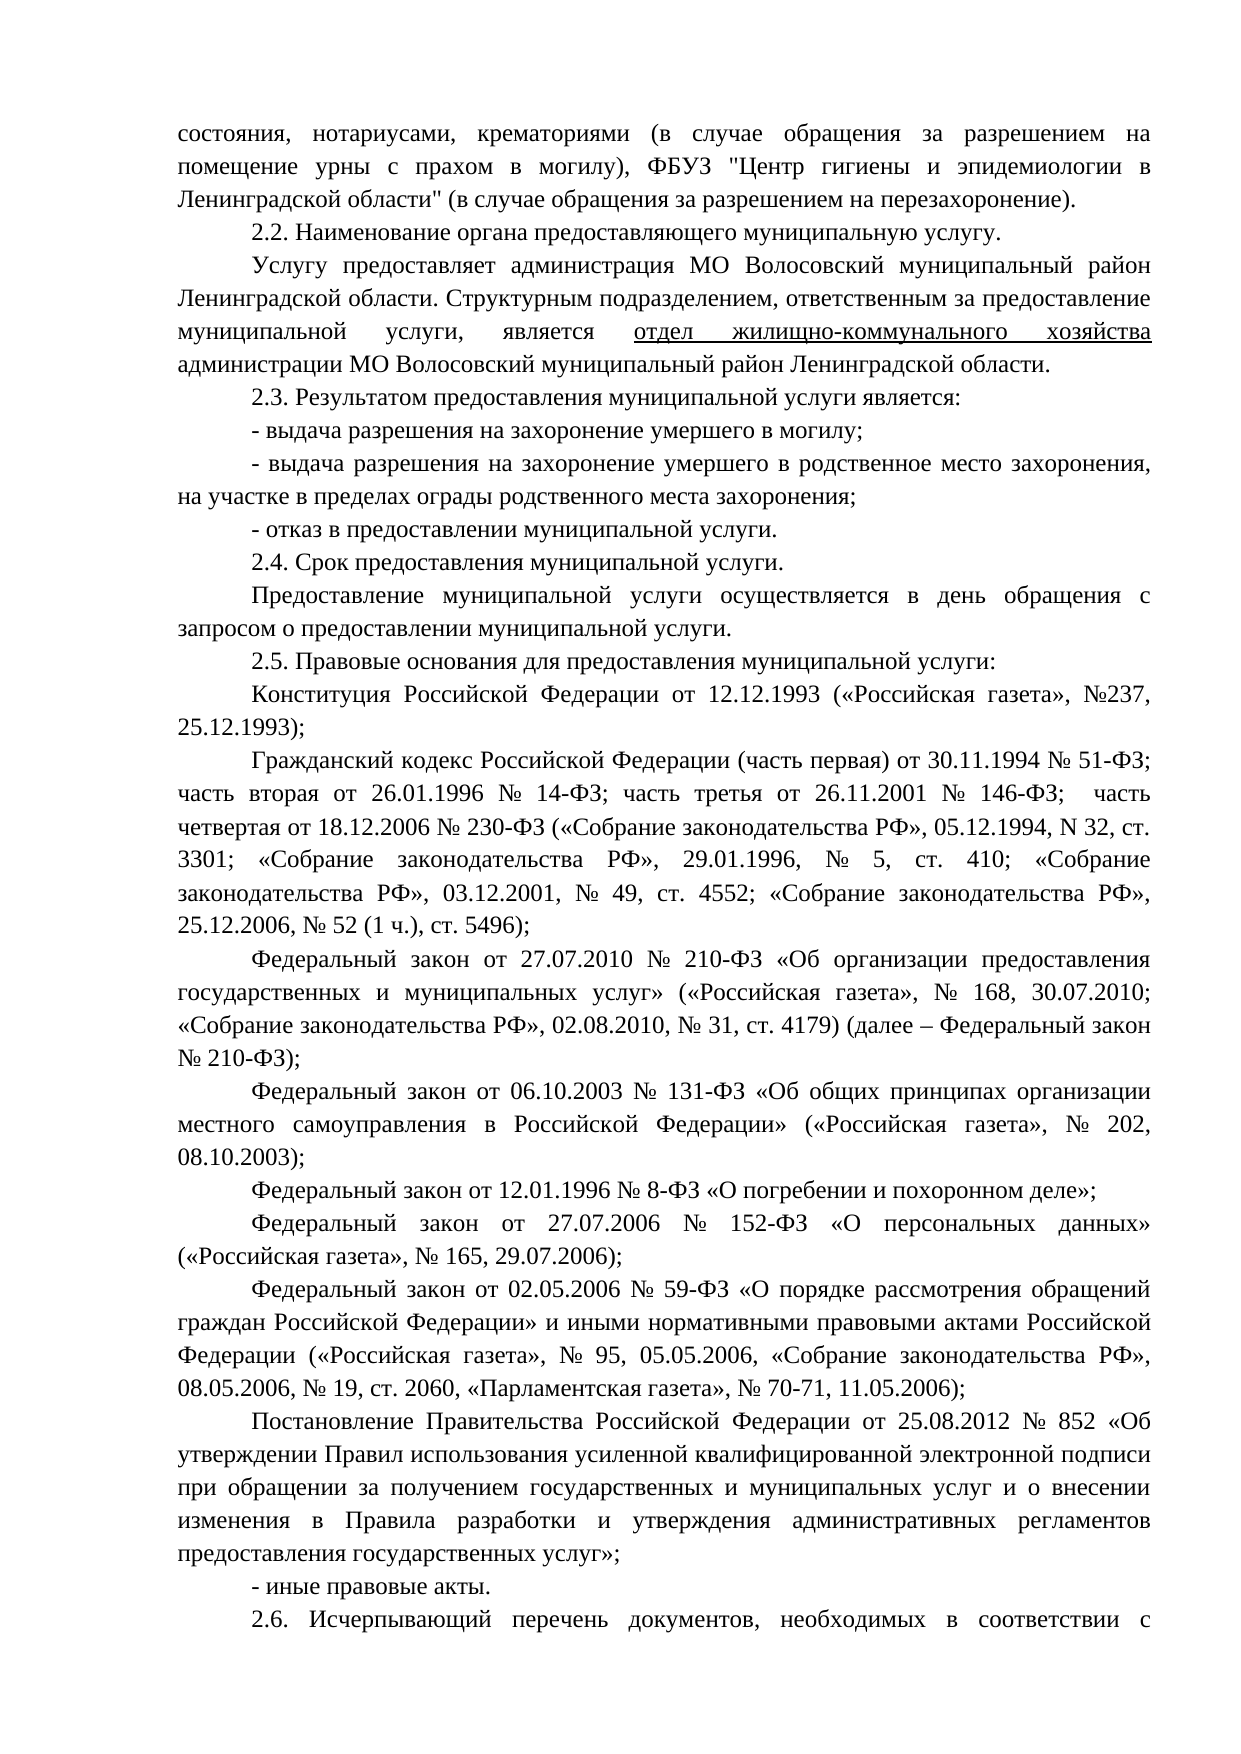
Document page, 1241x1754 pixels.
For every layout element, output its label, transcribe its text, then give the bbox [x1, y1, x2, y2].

text 2.3. Результатом предоставления муниципальной услуги является: [177, 382, 1152, 411]
text Федеральный закон от 02.05.2006 № 59-ФЗ «О порядке рассмотрения обращений граждан Российской Федерации» и иными нормативными правовыми актами Российской Федерации («Российская газета», № 95, 05.05.2006, «Собрание законодательства РФ», 08.05.2006, № 19, ст. 2060, «Парламентская газета», № 70-71, 11.05.2006); [177, 1274, 1152, 1402]
text Федеральный закон от 12.01.1996 № 8-ФЗ «О погребении и похоронном деле»; [177, 1175, 1152, 1203]
text Услугу предоставляет администрация МО Волосовский муниципальный район Ленинградской области. Структурным подразделением, ответственным за предоставление муниципальной услуги, является отдел жилищно-коммунального хозяйства администрации МО Волосовский муниципальный район Ленинградской области. [177, 250, 1152, 378]
text Конституция Российской Федерации от 12.12.1993 («Российская газета», №237, 25.12.1993); [177, 679, 1152, 741]
text Гражданский кодекс Российской Федерации (часть первая) от 30.11.1994 № 51-ФЗ; часть вторая от 26.01.1996 № 14-ФЗ; часть третья от 26.11.2001 № 146-ФЗ; часть четвертая от 18.12.2006 № 230-ФЗ («Собрание законодательства РФ», 05.12.1994, N 32, ст. 3301; «Собрание законодательства РФ», 29.01.1996, № 5, ст. 410; «Собрание законодательства РФ», 03.12.2001, № 49, ст. 4552; «Собрание законодательства РФ», 25.12.2006, № 52 (1 ч.), ст. 5496); [177, 746, 1152, 939]
text Предоставление муниципальной услуги осуществляется в день обращения с запросом о предоставлении муниципальной услуги. [177, 580, 1152, 642]
text - отказ в предоставлении муниципальной услуги. [177, 514, 1152, 543]
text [177, 1604, 1152, 1633]
text Постановление Правительства Российской Федерации от 25.08.2012 № 852 «Об утверждении Правил использования усиленной квалифицированной электронной подписи при обращении за получением государственных и муниципальных услуг и о внесении изменения в Правила разработки и утверждения административных регламентов предоставления государственных услуг»; [177, 1406, 1152, 1567]
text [177, 118, 1152, 213]
text Федеральный закон от 27.07.2010 № 210-ФЗ «Об организации предоставления государственных и муниципальных услуг» («Российская газета», № 168, 30.07.2010; «Собрание законодательства РФ», 02.08.2010, № 31, ст. 4179) (далее – Федеральный закон № 210-ФЗ); [177, 944, 1152, 1071]
text - выдача разрешения на захоронение умершего в родственное место захоронения, на участке в пределах ограды родственного места захоронения; [177, 448, 1152, 510]
text - иные правовые акты. [177, 1571, 1152, 1600]
text Федеральный закон от 06.10.2003 № 131-ФЗ «Об общих принципах организации местного самоуправления в Российской Федерации» («Российская газета», № 202, 08.10.2003); [177, 1076, 1152, 1171]
text 2.5. Правовые основания для предоставления муниципальной услуги: [177, 646, 1152, 675]
text 2.2. Наименование органа предоставляющего муниципальную услугу. [177, 217, 1152, 246]
text Федеральный закон от 27.07.2006 № 152-ФЗ «О персональных данных» («Российская газета», № 165, 29.07.2006); [177, 1208, 1152, 1269]
text - выдача разрешения на захоронение умершего в могилу; [177, 415, 1152, 444]
text 2.4. Срок предоставления муниципальной услуги. [177, 547, 1152, 576]
